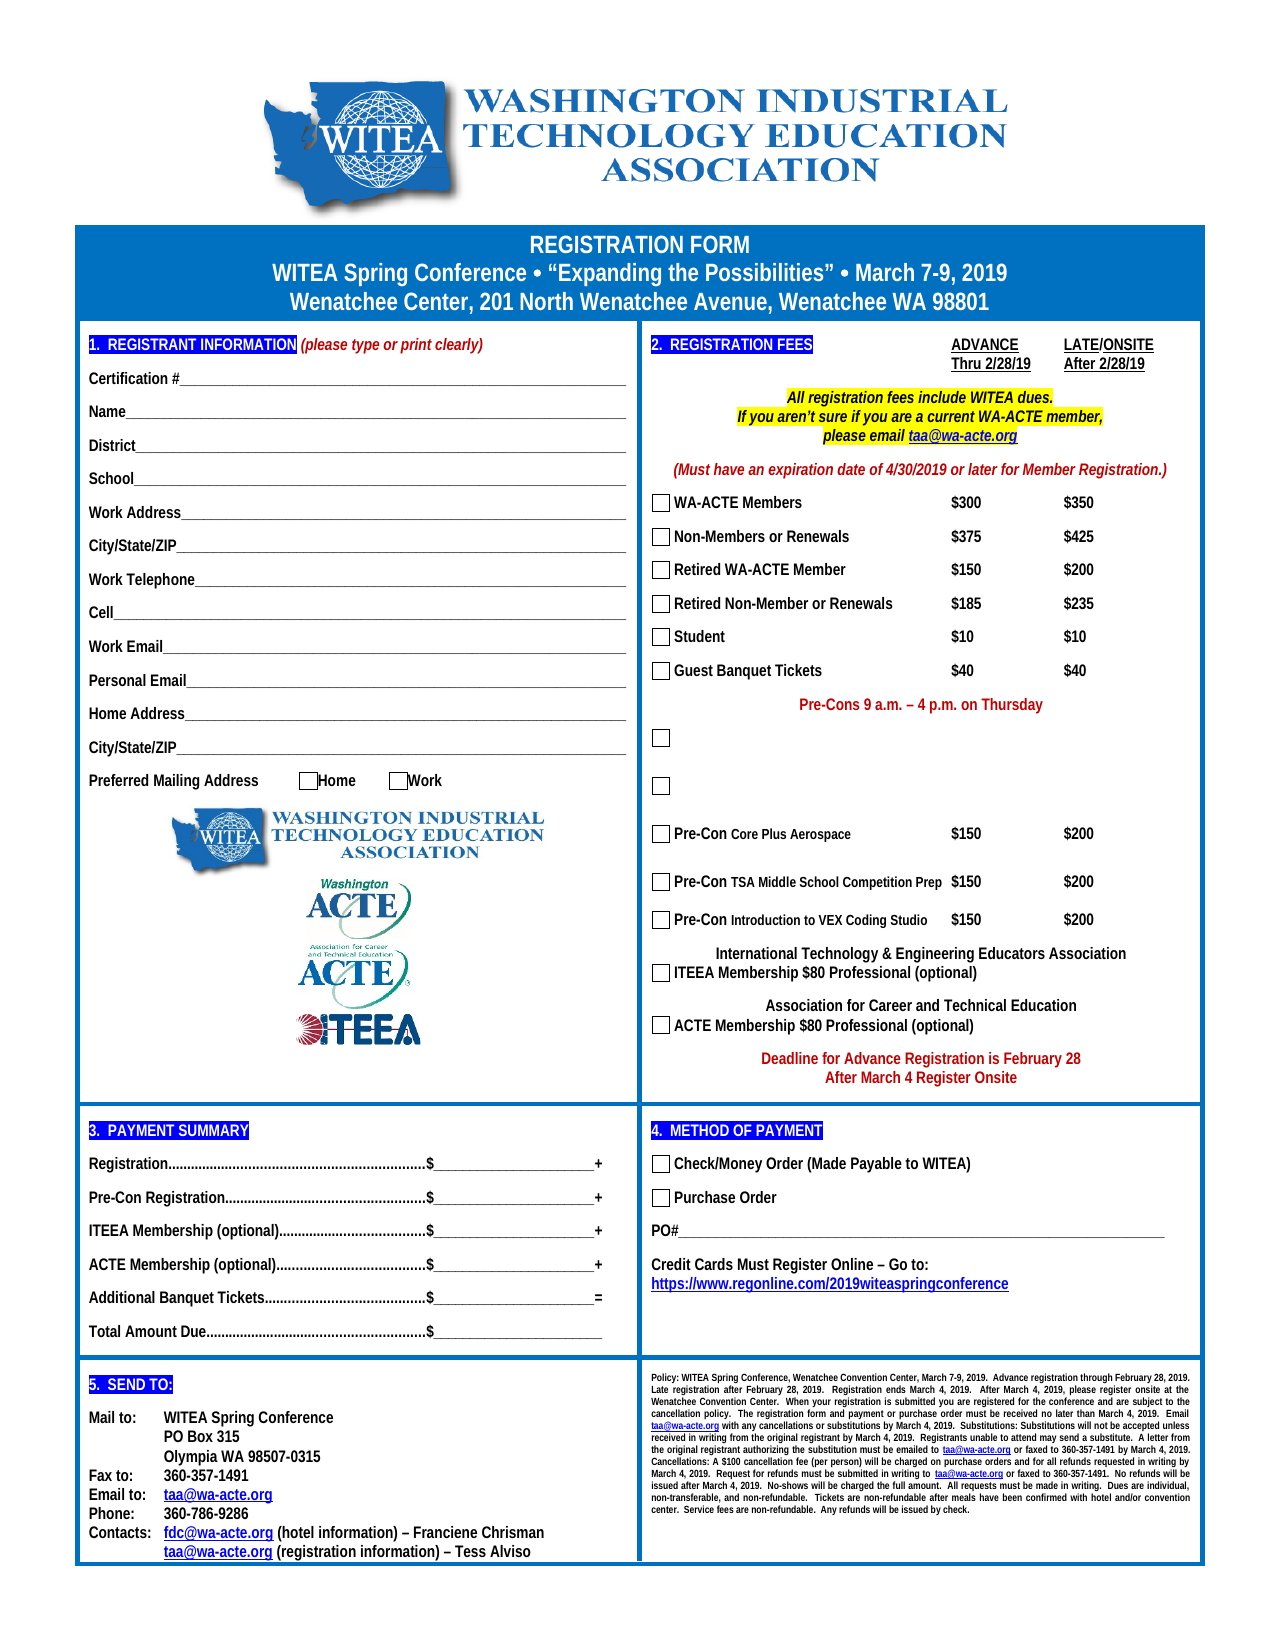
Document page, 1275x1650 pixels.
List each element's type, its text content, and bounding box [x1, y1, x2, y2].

table_header REGISTRATION FORM WITEA Spring Conference “Expanding the Possibilities” March 7-9, 2019 Wenatchee Center, 201 North Wenatchee Avenue, Wenatchee WA 98801 [80, 230, 1200, 316]
table_cell 2. Registration Fees ADVANCE LATE/ONSITE Thru 2/28/19 After 2/28/19 All registration fees include WITEA dues. If you aren’t sure if you are a current WA-ACTE member, please email taa@wa-acte.org (Must have an expiration date of 4/30/2019 or later for Member Registration.) WA-ACTE Members $300 $350 Non-Members or Renewals $375 $425 Retired WA-ACTE Member $150 $200 Retired Non-Member or Renewals $185 $235 Student $10 $10 Guest Banquet Tickets $40 $40 Pre-Cons 9 a.m. – 4 p.m. on Thursday Pre-Con Drones: Make and Take (Limit: 20) $400 $450 Pre-Con Fire Pit: Make and Take (Limit: 8) $250 $300 Pre-Con Core Plus Aerospace $150 $200 Pre-Con TSA Middle School Competition Prep $150 $200 Pre-Con Introduction to VEX Coding Studio $150 $200 International Technology & Engineering Educators Association ITEEA Membership $80 Professional (optional) Association for Career and Technical Education ACTE Membership $80 Professional (optional) Deadline for Advance Registration is February 28 After March 4 Register Onsite [642, 321, 1200, 1102]
table_cell 4. Method of Payment Check/Money Order (Made Payable to WITEA) Purchase Order PO# Credit Cards Must Register Online – Go to: https://www.regonline.com/2019witeaspringconference [642, 1106, 1200, 1355]
table_cell 1. REGISTRANT Information (please type or print clearly) Certification # Name District School Work Address City/State/ZIP Work Telephone Cell Work Email Personal Email Home Address City/State/ZIP Preferred Mailing Address Home Work [80, 321, 637, 1102]
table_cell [80, 1360, 637, 1561]
table_cell 3. Payment Summary Registration $ + Pre-Con Registration $ + ITEEA Membership (optional) $ + ACTE Membership (optional) $ + Additional Banquet Tickets $ = Total Amount Due $ [80, 1106, 637, 1355]
picture [257, 75, 1018, 225]
picture [168, 804, 549, 1045]
